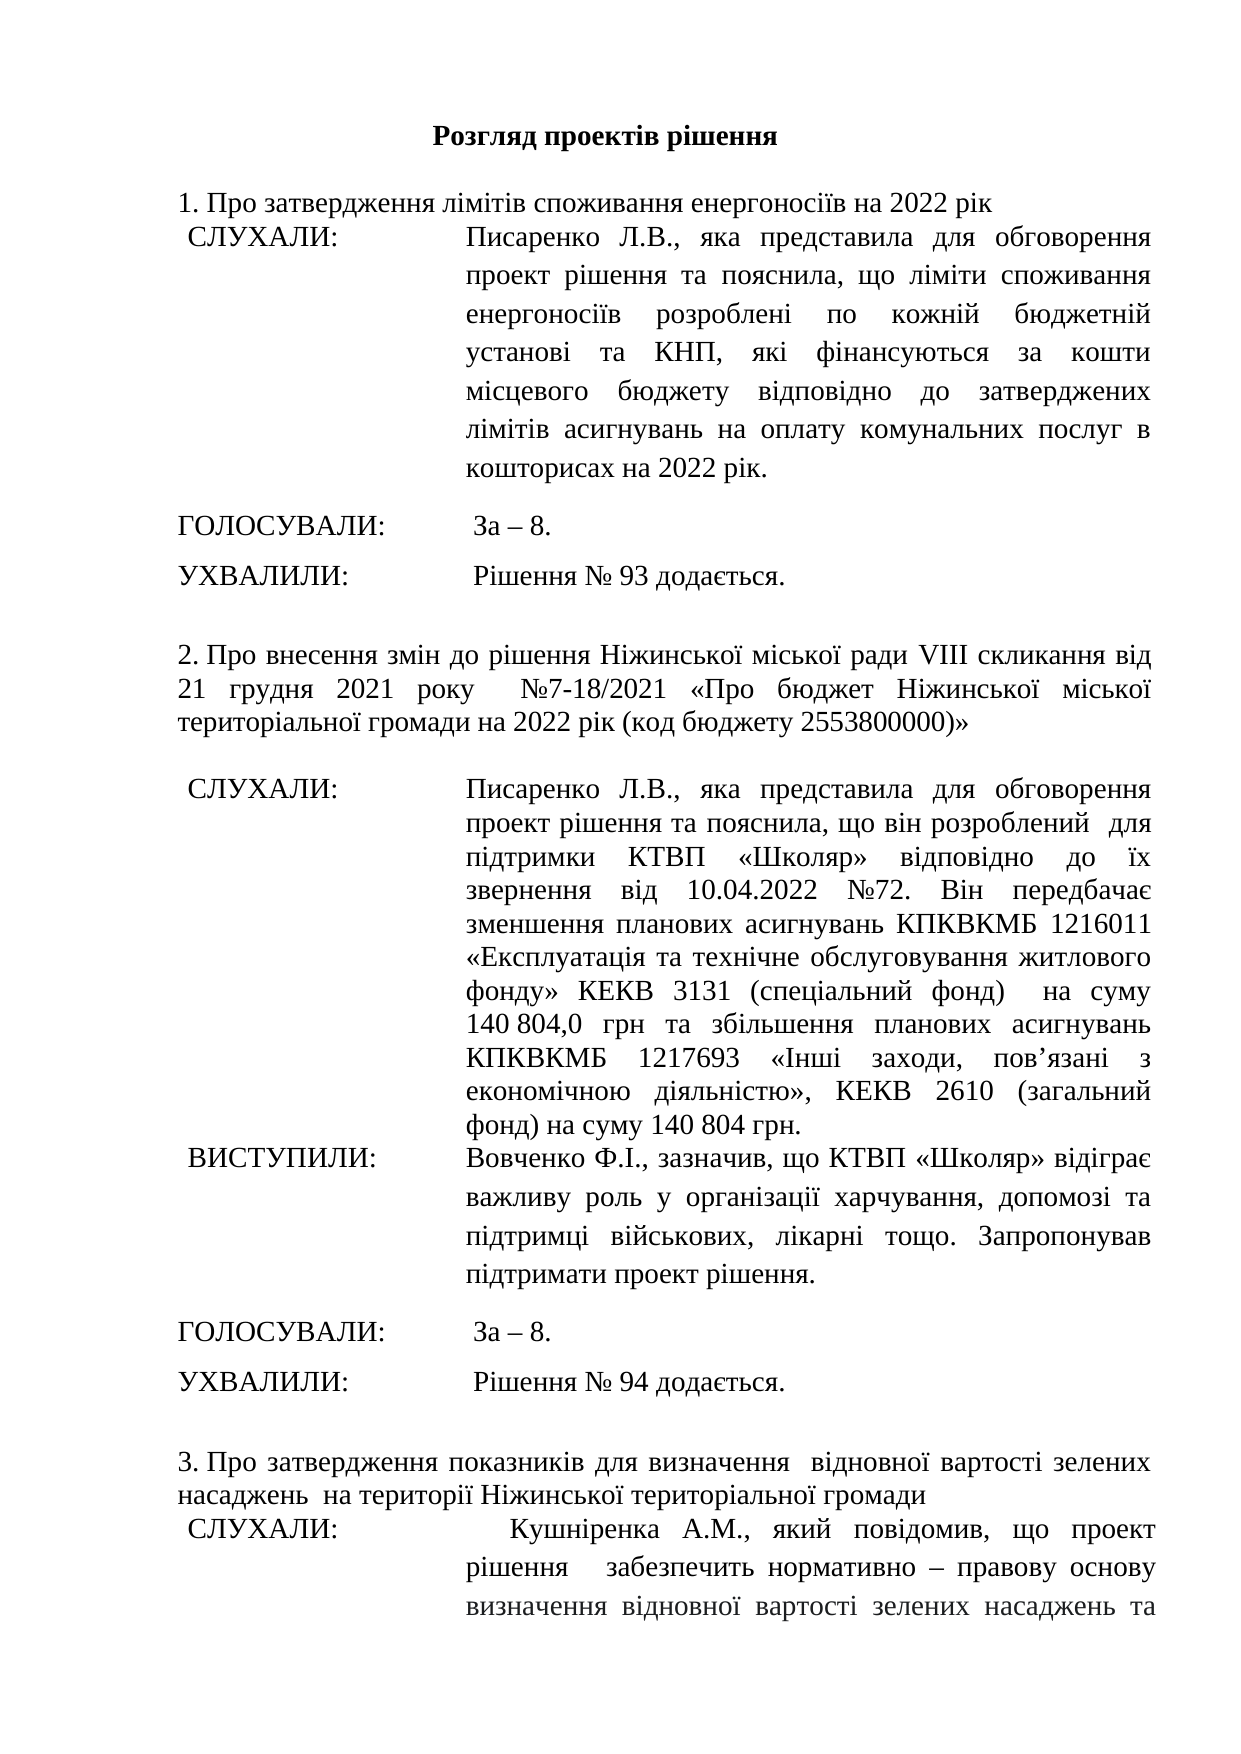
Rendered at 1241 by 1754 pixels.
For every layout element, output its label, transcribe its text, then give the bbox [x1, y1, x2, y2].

table_header Писаренко Л.В., яка представила для обговорення проект рішення та пояснила, що він розроблений для підтримки КТВП «Школяр» відповідно до їх звернення від 10.04.2022 №72. Він передбачає зменшення планових асигнувань КПКВКМБ 1216011 «Експлуатація та технічне обслуговування житлового фонду» КЕКВ 3131 (спеціальний фонд) на суму 140 804,0 грн та збільшення планових асигнувань КПКВКМБ 1217693 «Інші заходи, пов’язані з економічною діяльністю», КЕКВ 2610 (загальний фонд) на суму 140 804 грн. Вовченко Ф.І., зазначив, що КТВП «Школяр» відіграє важливу роль у організації харчування, допомозі та підтримці військових, лікарні тощо. Запропонував підтримати проект рішення. [454, 772, 1163, 1314]
table_header СЛУХАЛИ: [176, 1511, 454, 1636]
table_cell УХВАЛИЛИ: [176, 558, 454, 604]
list Про внесення змін до рішення Ніжинської міської ради VIII скликання від 21 грудня 2021 року №7-18/2021 «Про бюджет Ніжинської міської територіальної громади на 2022 рік (код бюджету 2553800000)» [177, 637, 1152, 738]
table_cell Рішення № 94 додається. [454, 1365, 1163, 1410]
table_cell За – 8. [454, 1315, 1163, 1364]
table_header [454, 1511, 1163, 1636]
table_cell ГОЛОСУВАЛИ: [176, 1315, 454, 1364]
list Про затвердження лімітів споживання енергоносіїв на 2022 рік [177, 185, 1152, 219]
table_header СЛУХАЛИ: ВИСТУПИЛИ: [176, 772, 454, 1314]
table_header Писаренко Л.В., яка представила для обговорення проект рішення та пояснила, що ліміти споживання енергоносіїв розроблені по кожній бюджетній установі та КНП, які фінансуються за кошти місцевого бюджету відповідно до затверджених лімітів асигнувань на оплату комунальних послуг в кошторисах на 2022 рік. [454, 219, 1163, 508]
table_header СЛУХАЛИ: [176, 219, 454, 508]
table_cell УХВАЛИЛИ: [176, 1365, 454, 1410]
table_cell ГОЛОСУВАЛИ: [176, 508, 454, 558]
table_cell За – 8. [454, 508, 1163, 558]
list Розгляд проектів рішення [177, 118, 1152, 152]
table_cell Рішення № 93 додається. [454, 558, 1163, 604]
list Про затвердження показників для визначення відновної вартості зелених насаджень на території Ніжинської територіальної громади [177, 1444, 1152, 1511]
